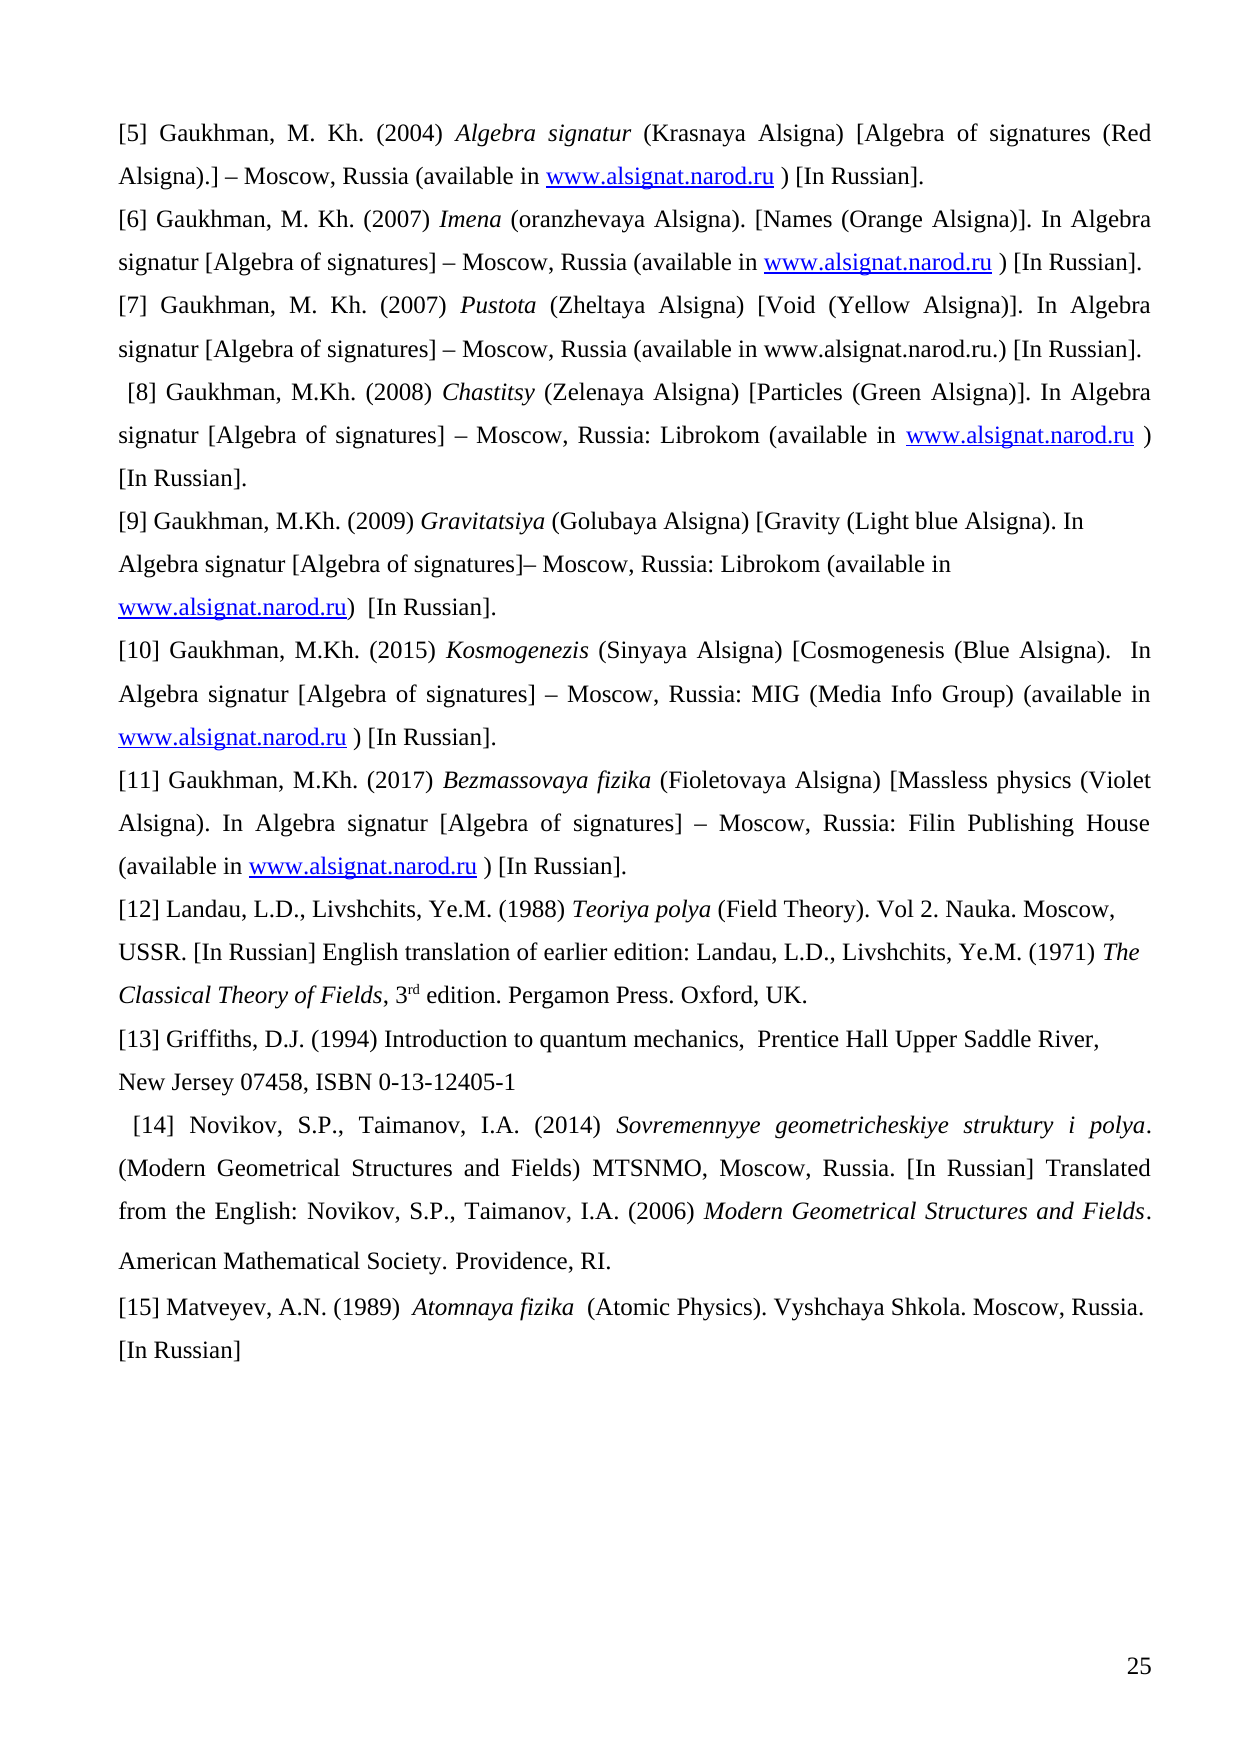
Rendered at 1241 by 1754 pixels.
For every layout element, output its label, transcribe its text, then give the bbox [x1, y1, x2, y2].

text [5] Gaukhman, M. Kh. (2004) Algebra signatur (Krasnaya Alsigna) [Algebra of signatures (Red Alsigna).] – Moscow, Russia (available in www.alsignat.narod.ru ) [In Russian]. [118, 118, 1152, 190]
text [10] Gaukhman, M.Kh. (2015) Kosmogenezis (Sinyaya Alsigna) [Cosmogenesis (Blue Alsigna). In Algebra signatur [Algebra of signatures] – Moscow, Russia: MIG (Media Info Group) (available in www.alsignat.narod.ru ) [In Russian]. [118, 636, 1152, 751]
text [14] Novikov, S.P., Taimanov, I.A. (2014) Sovremennyye geometricheskiye struktury i polya. (Modern Geometrical Structures and Fields) MTSNMO, Moscow, Russia. [In Russian] Translated from the English: Novikov, S.P., Taimanov, I.A. (2006) Modern Geometrical Structures and Fields. American Mathematical Society. Providence, RI. [118, 1110, 1152, 1275]
text [13] Griffiths, D.J. (1994) Introduction to quantum mechanics, Prentice Hall Upper Saddle River, New Jersey 07458, ISBN 0-13-12405-1 [118, 1024, 1152, 1096]
text [15] Matveyev, A.N. (1989) Atomnaya fizika (Atomic Physics). Vyshchaya Shkola. Moscow, Russia. [In Russian] [118, 1292, 1152, 1364]
text [9] Gaukhman, M.Kh. (2009) Gravitatsiya (Golubaya Alsigna) [Gravity (Light blue Alsigna). In Algebra signatur [Algebra of signatures]– Moscow, Russia: Librokom (available in www.alsignat.narod.ru) [In Russian]. [118, 506, 1152, 621]
text [6] Gaukhman, M. Kh. (2007) Imena (oranzhevaya Alsigna). [Names (Orange Alsigna)]. In Algebra signatur [Algebra of signatures] – Moscow, Russia (available in www.alsignat.narod.ru ) [In Russian]. [118, 204, 1152, 276]
text [7] Gaukhman, M. Kh. (2007) Pustota (Zheltaya Alsigna) [Void (Yellow Alsigna)]. In Algebra signatur [Algebra of signatures] – Moscow, Russia (available in www.alsignat.narod.ru.) [In Russian]. [118, 291, 1152, 362]
text [11] Gaukhman, M.Kh. (2017) Bezmassovaya fizika (Fioletovaya Alsigna) [Massless physics (Violet Alsigna). In Algebra signatur [Algebra of signatures] – Moscow, Russia: Filin Publishing House (available in www.alsignat.narod.ru ) [In Russian]. [118, 765, 1152, 880]
text [8] Gaukhman, M.Kh. (2008) Chastitsy (Zelenaya Alsigna) [Particles (Green Alsigna)]. In Algebra signatur [Algebra of signatures] – Moscow, Russia: Librokom (available in www.alsignat.narod.ru ) [In Russian]. [118, 377, 1152, 492]
text [12] Landau, L.D., Livshchits, Ye.M. (1988) Teoriya polya (Field Theory). Vol 2. Nauka. Moscow, USSR. [In Russian] English translation of earlier edition: Landau, L.D., Livshchits, Ye.M. (1971) The Classical Theory of Fields, 3rd edition. Pergamon Press. Oxford, UK. [118, 894, 1152, 1009]
